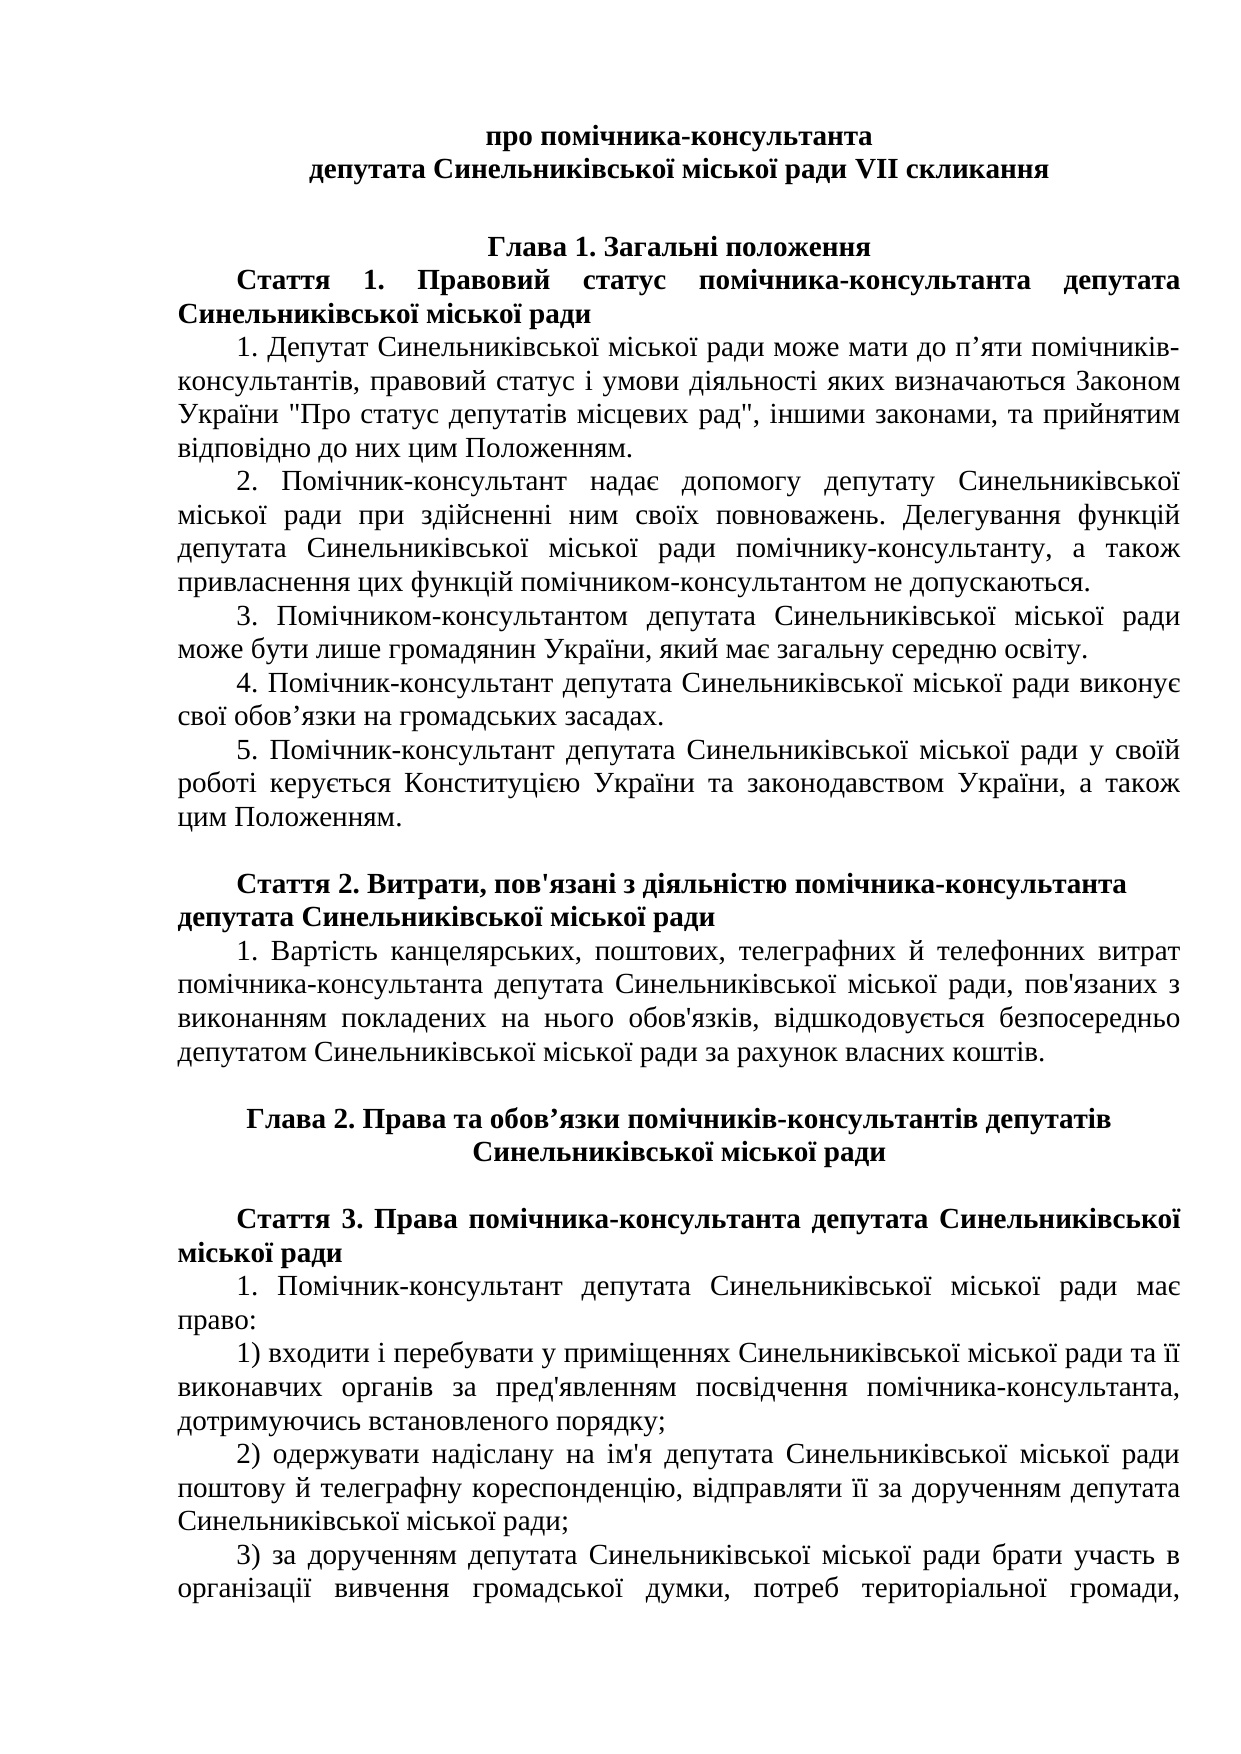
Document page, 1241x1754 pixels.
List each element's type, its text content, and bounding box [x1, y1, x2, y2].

text Глава 2. Права та обов’язки помічників-консультантів депутатів Синельниківської міської ради [177, 1101, 1181, 1168]
text про помічника-консультанта [177, 118, 1181, 152]
text 5. Помічник-консультант депутата Синельниківської міської ради у своїй роботі керується Конституцією України та законодавством України, а також цим Положенням. [177, 732, 1181, 832]
text Глава 1. Загальні положення [177, 229, 1181, 262]
text Стаття 1. Правовий статус помічника-консультанта депутата Синельниківської міської ради [177, 262, 1181, 329]
text 2) одержувати надіслану на ім'я депутата Синельниківської міської ради поштову й телеграфну кореспонденцію, відправляти її за дорученням депутата Синельниківської міської ради; [177, 1436, 1181, 1537]
text 2. Помічник-консультант надає допомогу депутату Синельниківської міської ради при здійсненні ним своїх повноважень. Делегування функцій депутата Синельниківської міської ради помічнику-консультанту, а також привласнення цих функцій помічником-консультантом не допускаються. [177, 463, 1181, 598]
text 1) входити і перебувати у приміщеннях Синельниківської міської ради та її виконавчих органів за пред'явленням посвідчення помічника-консультанта, дотримуючись встановленого порядку; [177, 1336, 1181, 1436]
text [177, 1537, 1181, 1604]
text депутата Синельниківської міської ради VIІ скликання [177, 152, 1181, 185]
text 3. Помічником-консультантом депутата Синельниківської міської ради може бути лише громадянин України, який має загальну середню освіту. [177, 598, 1181, 665]
text 1. Помічник-консультант депутата Синельниківської міської ради має право: [177, 1268, 1181, 1336]
text 1. Вартість канцелярських, поштових, телеграфних й телефонних витрат помічника-консультанта депутата Синельниківської міської ради, пов'язаних з виконанням покладених на нього обов'язків, відшкодовується безпосередньо депутатом Синельниківської міської ради за рахунок власних коштів. [177, 933, 1181, 1067]
text Стаття 2. Витрати, пов'язані з діяльністю помічника-консультанта депутата Синельниківської міської ради [177, 866, 1181, 933]
text 4. Помічник-консультант депутата Синельниківської міської ради виконує свої обов’язки на громадських засадах. [177, 665, 1181, 732]
text 1. Депутат Синельниківської міської ради може мати до п’яти помічників-консультантів, правовий статус і умови діяльності яких визначаються Законом України "Про статус депутатів місцевих рад", іншими законами, та прийнятим відповідно до них цим Положенням. [177, 329, 1181, 463]
text Стаття 3. Права помічника-консультанта депутата Синельниківської міської ради [177, 1201, 1181, 1268]
